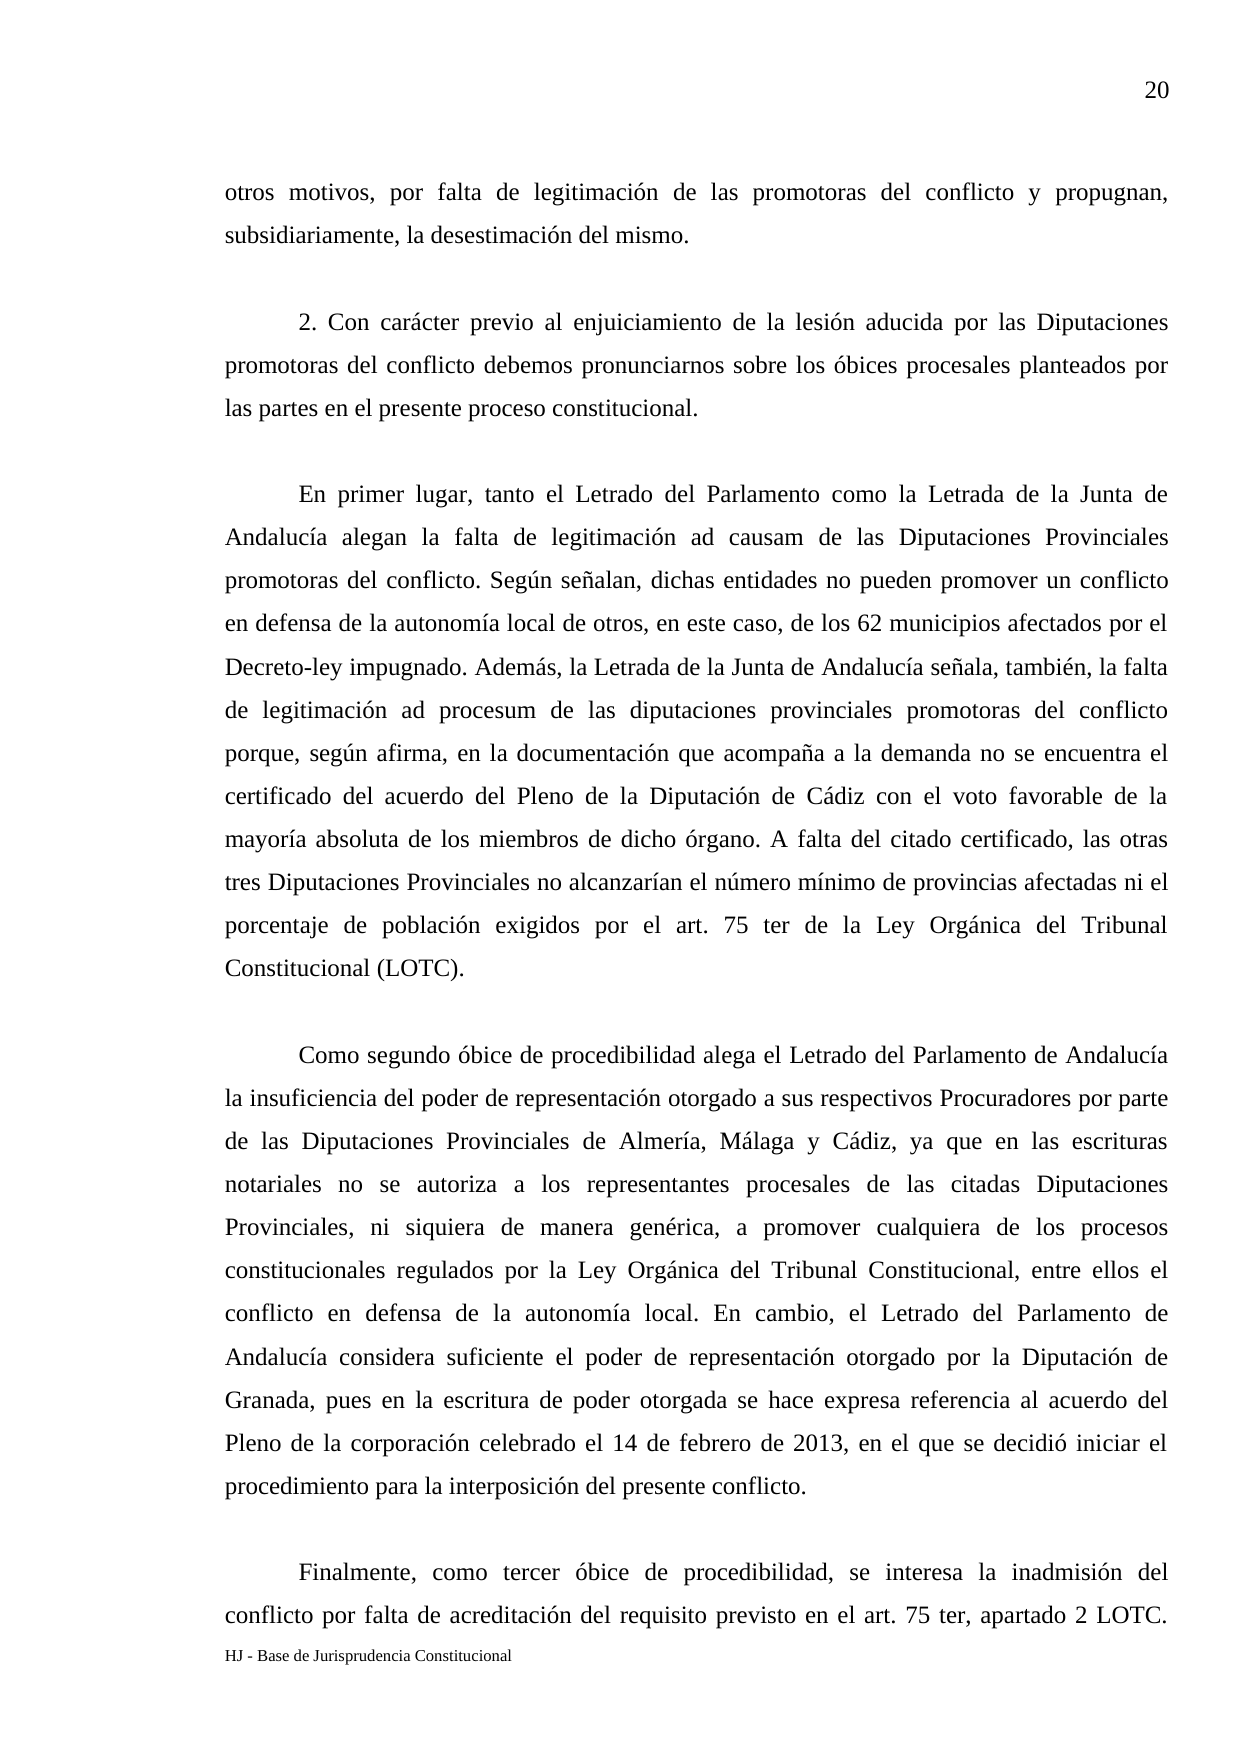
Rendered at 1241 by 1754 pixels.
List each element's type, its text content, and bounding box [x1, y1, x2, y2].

text Como segundo óbice de procedibilidad alega el Letrado del Parlamento de Andalucía la insuficiencia del poder de representación otorgado a sus respectivos Procuradores por parte de las Diputaciones Provinciales de Almería, Málaga y Cádiz, ya que en las escrituras notariales no se autoriza a los representantes procesales de las citadas Diputaciones Provinciales, ni siquiera de manera genérica, a promover cualquiera de los procesos constitucionales regulados por la Ley Orgánica del Tribunal Constitucional, entre ellos el conflicto en defensa de la autonomía local. En cambio, el Letrado del Parlamento de Andalucía considera suficiente el poder de representación otorgado por la Diputación de Granada, pues en la escritura de poder otorgada se hace expresa referencia al acuerdo del Pleno de la corporación celebrado el 14 de febrero de 2013, en el que se decidió iniciar el procedimiento para la interposición del presente conflicto. [224, 1040, 1169, 1500]
text 2. Con carácter previo al enjuiciamiento de la lesión aducida por las Diputaciones promotoras del conflicto debemos pronunciarnos sobre los óbices procesales planteados por las partes en el presente proceso constitucional. [224, 307, 1169, 422]
text En primer lugar, tanto el Letrado del Parlamento como la Letrada de la Junta de Andalucía alegan la falta de legitimación ad causam de las Diputaciones Provinciales promotoras del conflicto. Según señalan, dichas entidades no pueden promover un conflicto en defensa de la autonomía local de otros, en este caso, de los 62 municipios afectados por el Decreto-ley impugnado. Además, la Letrada de la Junta de Andalucía señala, también, la falta de legitimación ad procesum de las diputaciones provinciales promotoras del conflicto porque, según afirma, en la documentación que acompaña a la demanda no se encuentra el certificado del acuerdo del Pleno de la Diputación de Cádiz con el voto favorable de la mayoría absoluta de los miembros de dicho órgano. A falta del citado certificado, las otras tres Diputaciones Provinciales no alcanzarían el número mínimo de provincias afectadas ni el porcentaje de población exigidos por el art. 75 ter de la Ley Orgánica del Tribunal Constitucional (LOTC). [224, 479, 1169, 982]
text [224, 177, 1169, 249]
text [224, 1557, 1169, 1629]
